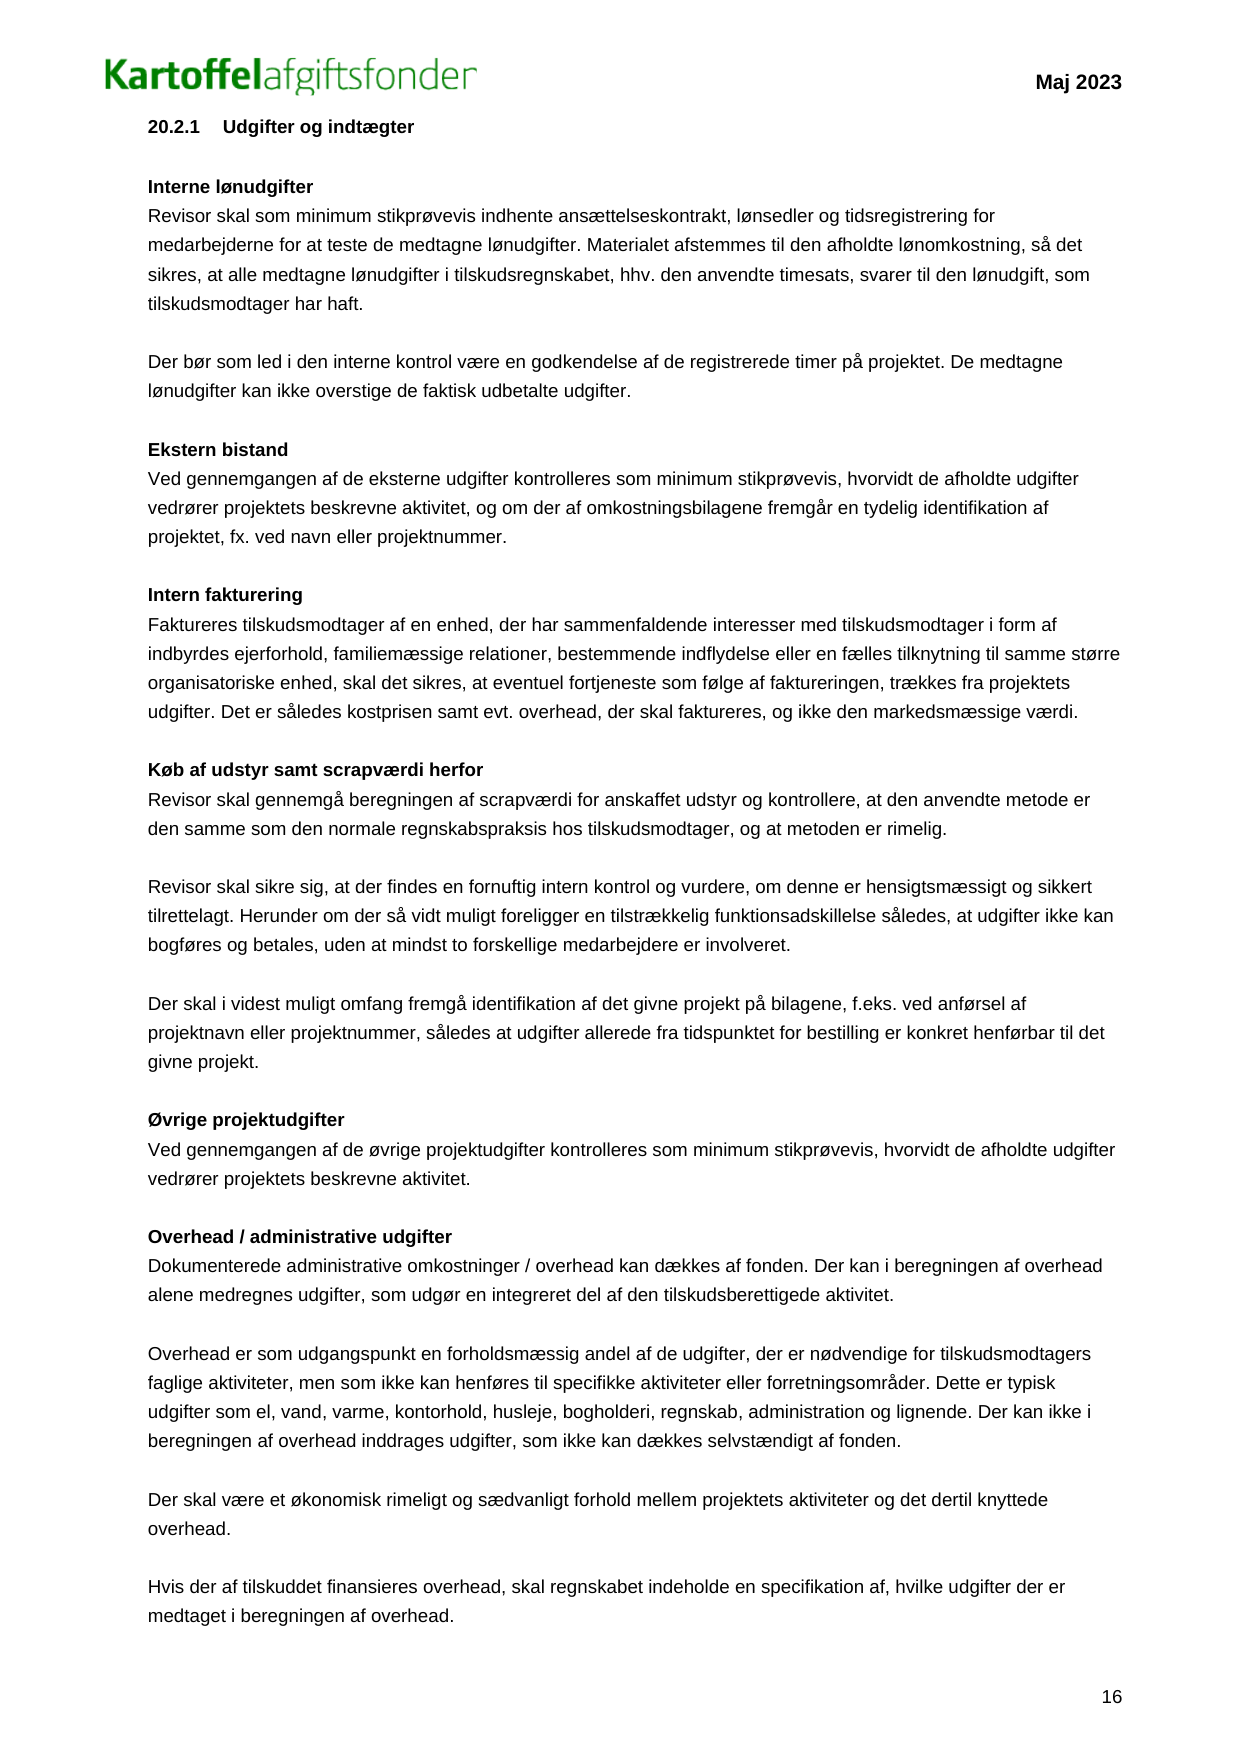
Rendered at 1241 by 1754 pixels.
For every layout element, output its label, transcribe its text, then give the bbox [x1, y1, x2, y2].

text Overhead / administrative udgifter [148, 1220, 1122, 1249]
text Hvis der af tilskuddet finansieres overhead, skal regnskabet indeholde en specifikation af, hvilke udgifter der er medtaget i beregningen af overhead. [148, 1570, 1122, 1628]
text Overhead er som udgangspunkt en forholdsmæssig andel af de udgifter, der er nødvendige for tilskudsmodtagers faglige aktiviteter, men som ikke kan henføres til specifikke aktiviteter eller forretningsområder. Dette er typisk udgifter som el, vand, varme, kontorhold, husleje, bogholderi, regnskab, administration og lignende. Der kan ikke i beregningen af overhead inddrages udgifter, som ikke kan dækkes selvstændigt af fonden. [148, 1337, 1122, 1453]
text Revisor skal sikre sig, at der findes en fornuftig intern kontrol og vurdere, om denne er hensigtsmæssigt og sikkert tilrettelagt. Herunder om der så vidt muligt foreligger en tilstrækkelig funktionsadskillelse således, at udgifter ikke kan bogføres og betales, uden at mindst to forskellige medarbejdere er involveret. [148, 870, 1122, 958]
text Der skal i videst muligt omfang fremgå identifikation af det givne projekt på bilagene, f.eks. ved anførsel af projektnavn eller projektnummer, således at udgifter allerede fra tidspunktet for bestilling er konkret henførbar til det givne projekt. [148, 987, 1122, 1074]
text Dokumenterede administrative omkostninger / overhead kan dækkes af fonden. Der kan i beregningen af overhead alene medregnes udgifter, som udgør en integreret del af den tilskudsberettigede aktivitet. [148, 1249, 1122, 1308]
text Faktureres tilskudsmodtager af en enhed, der har sammenfaldende interesser med tilskudsmodtager i form af indbyrdes ejerforhold, familiemæssige relationer, bestemmende indflydelse eller en fælles tilknytning til samme større organisatoriske enhed, skal det sikres, at eventuel fortjeneste som følge af faktureringen, trækkes fra projektets udgifter. Det er således kostprisen samt evt. overhead, der skal faktureres, og ikke den markedsmæssige værdi. [148, 608, 1122, 724]
subtitle Udgifter og indtægter [148, 103, 1122, 141]
text Intern fakturering [148, 578, 1122, 608]
text Interne lønudgifter [148, 170, 1122, 199]
text Ved gennemgangen af de eksterne udgifter kontrolleres som minimum stikprøvevis, hvorvidt de afholdte udgifter vedrører projektets beskrevne aktivitet, og om der af omkostningsbilagene fremgår en tydelig identifikation af projektet, fx. ved navn eller projektnummer. [148, 462, 1122, 549]
text Ekstern bistand [148, 433, 1122, 462]
text Der bør som led i den interne kontrol være en godkendelse af de registrerede timer på projektet. De medtagne lønudgifter kan ikke overstige de faktisk udbetalte udgifter. [148, 345, 1122, 403]
text Revisor skal gennemgå beregningen af scrapværdi for anskaffet udstyr og kontrollere, at den anvendte metode er den samme som den normale regnskabspraksis hos tilskudsmodtager, og at metoden er rimelig. [148, 783, 1122, 841]
text Øvrige projektudgifter [148, 1103, 1122, 1133]
text Køb af udstyr samt scrapværdi herfor [148, 753, 1122, 783]
text Ved gennemgangen af de øvrige projektudgifter kontrolleres som minimum stikprøvevis, hvorvidt de afholdte udgifter vedrører projektets beskrevne aktivitet. [148, 1133, 1122, 1191]
picture [104, 57, 477, 95]
text Revisor skal som minimum stikprøvevis indhente ansættelseskontrakt, lønsedler og tidsregistrering for medarbejderne for at teste de medtagne lønudgifter. Materialet afstemmes til den afholdte lønomkostning, så det sikres, at alle medtagne lønudgifter i tilskudsregnskabet, hhv. den anvendte timesats, svarer til den lønudgift, som tilskudsmodtager har haft. [148, 199, 1122, 316]
text Der skal være et økonomisk rimeligt og sædvanligt forhold mellem projektets aktiviteter og det dertil knyttede overhead. [148, 1483, 1122, 1541]
